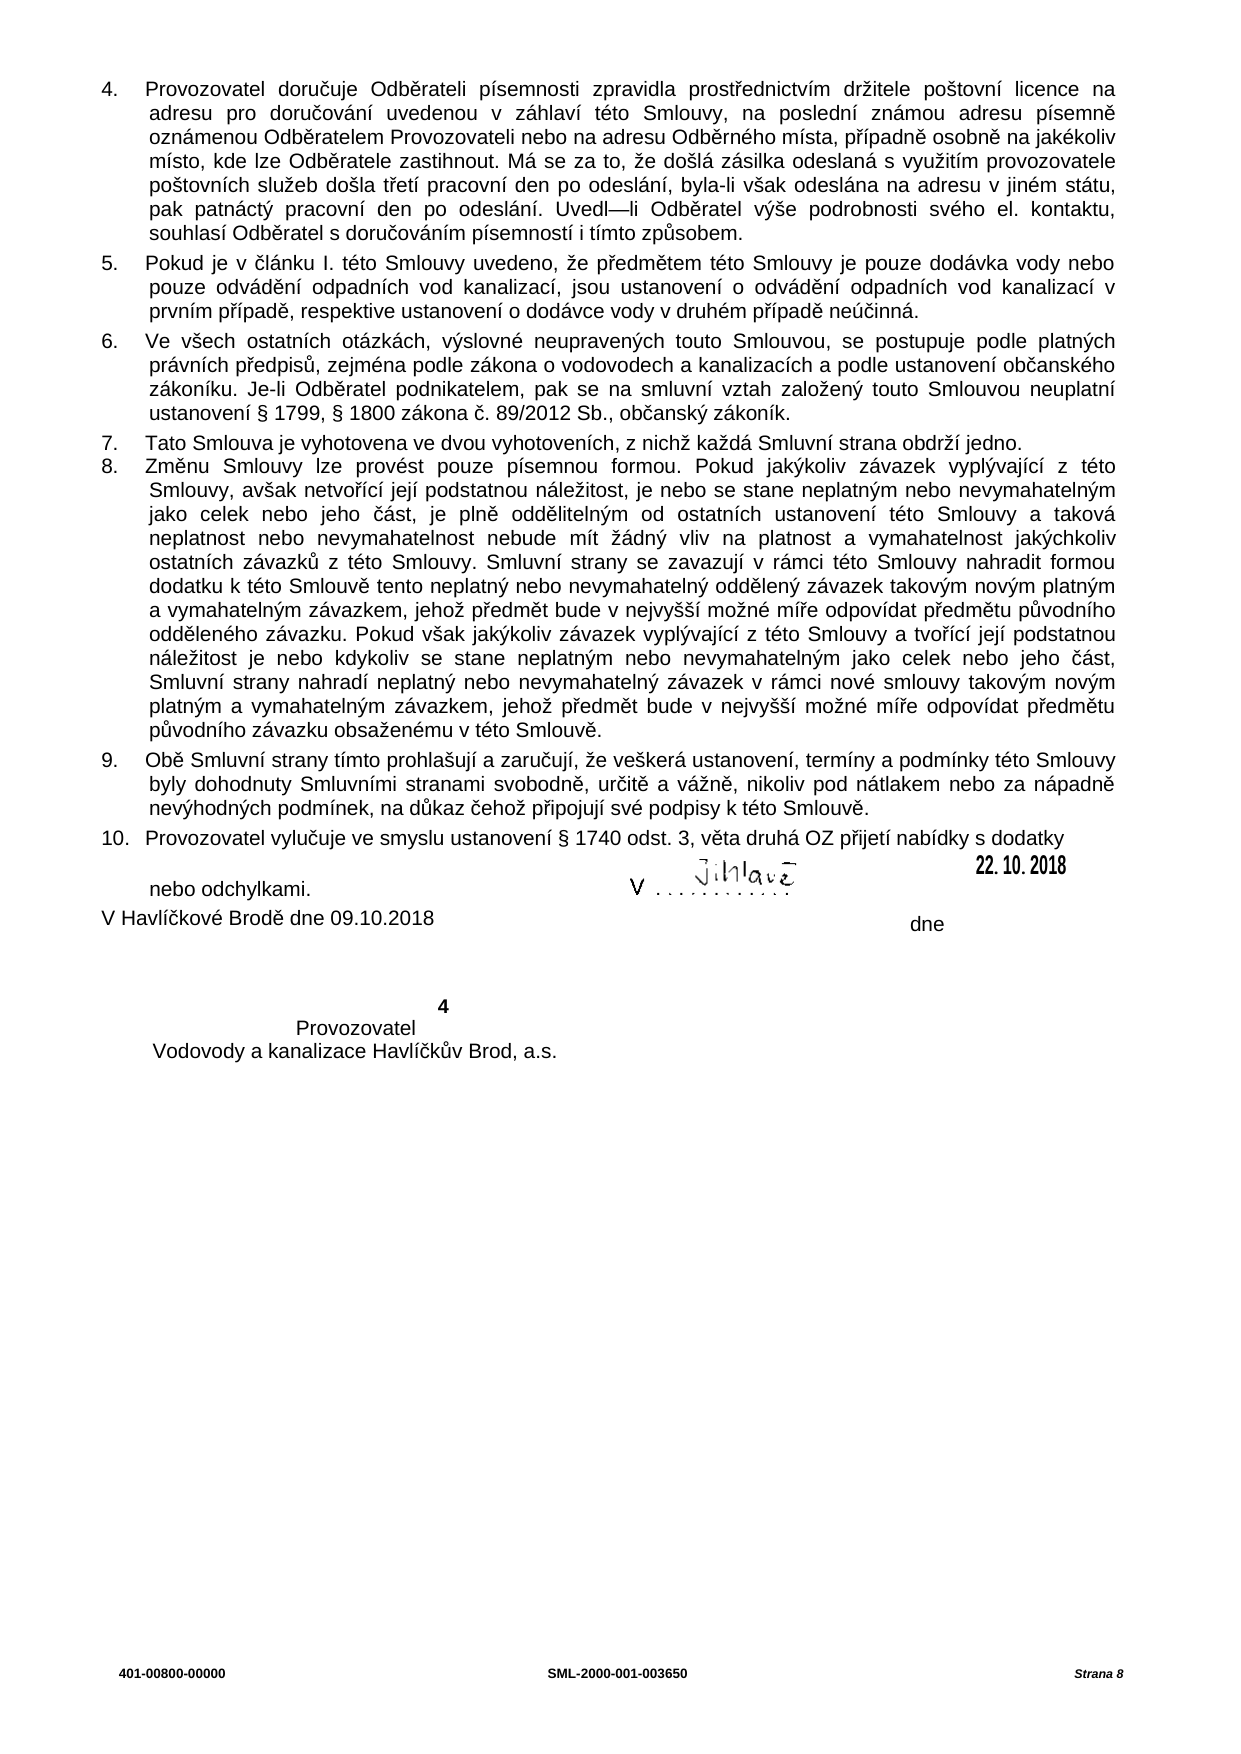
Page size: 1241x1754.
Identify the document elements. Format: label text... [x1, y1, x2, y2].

list Pokud je v článku I. této Smlouvy uvedeno, že předmětem této Smlouvy je pouze dodávka vody nebo pouze odvádění odpadních vod kanalizací, jsou ustanovení o odvádění odpadních vod kanalizací v prvním případě, respektive ustanovení o dodávce vody v druhém případě neúčinná. [101, 251, 1117, 323]
list Provozovatel vylučuje ve smyslu ustanovení § 1740 odst. 3, věta druhá OZ přijetí nabídky s dodatky [101, 829, 1117, 850]
list Provozovatel doručuje Odběrateli písemnosti zpravidla prostřednictvím držitele poštovní licence na adresu pro doručování uvedenou v záhlaví této Smlouvy, na poslední známou adresu písemně oznámenou Odběratelem Provozovateli nebo na adresu Odběrného místa, případně osobně na jakékoliv místo, kde lze Odběratele zastihnout. Má se za to, že došlá zásilka odeslaná s využitím provozovatele poštovních služeb došla třetí pracovní den po odeslání, byla-li však odeslána na adresu v jiném státu, pak patnáctý pracovní den po odeslání. Uvedl—li Odběratel výše podrobnosti svého el. kontaktu, souhlasí Odběratel s doručováním písemností i tímto způsobem. [101, 77, 1117, 245]
list Obě Smluvní strany tímto prohlašují a zaručují, že veškerá ustanovení, termíny a podmínky této Smlouvy byly dohodnuty Smluvními stranami svobodně, určitě a vážně, nikoliv pod nátlakem nebo za nápadně nevýhodných podmínek, na důkaz čehož připojují své podpisy k této Smlouvě. [101, 748, 1117, 820]
list Změnu Smlouvy lze provést pouze písemnou formou. Pokud jakýkoliv závazek vyplývající z této Smlouvy, avšak netvořící její podstatnou náležitost, je nebo se stane neplatným nebo nevymahatelným jako celek nebo jeho část, je plně oddělitelným od ostatních ustanovení této Smlouvy a taková neplatnost nebo nevymahatelnost nebude mít žádný vliv na platnost a vymahatelnost jakýchkoliv ostatních závazků z této Smlouvy. Smluvní strany se zavazují v rámci této Smlouvy nahradit formou dodatku k této Smlouvě tento neplatný nebo nevymahatelný oddělený závazek takovým novým platným a vymahatelným závazkem, jehož předmět bude v nejvyšší možné míře odpovídat předmětu původního odděleného závazku. Pokud však jakýkoliv závazek vyplývající z této Smlouvy a tvořící její podstatnou náležitost je nebo kdykoliv se stane neplatným nebo nevymahatelným jako celek nebo jeho část, Smluvní strany nahradí neplatný nebo nevymahatelný závazek v rámci nové smlouvy takovým novým platným a vymahatelným závazkem, jehož předmět bude v nejvyšší možné míře odpovídat předmětu původního závazku obsaženému v této Smlouvě. [101, 455, 1117, 742]
text 22. 10. 2018 [101, 853, 1117, 880]
picture [630, 859, 797, 895]
list Tato Smlouva je vyhotovena ve dvou vyhotoveních, z nichž každá Smluvní strana obdrží jedno. [101, 434, 1117, 455]
list Ve všech ostatních otázkách, výslovné neupravených touto Smlouvou, se postupuje podle platných právních předpisů, zejména podle zákona o vodovodech a kanalizacích a podle ustanovení občanského zákoníku. Je-li Odběratel podnikatelem, pak se na smluvní vztah založený touto Smlouvou neuplatní ustanovení § 1799, § 1800 zákona č. 89/2012 Sb., občanský zákoník. [101, 329, 1117, 425]
